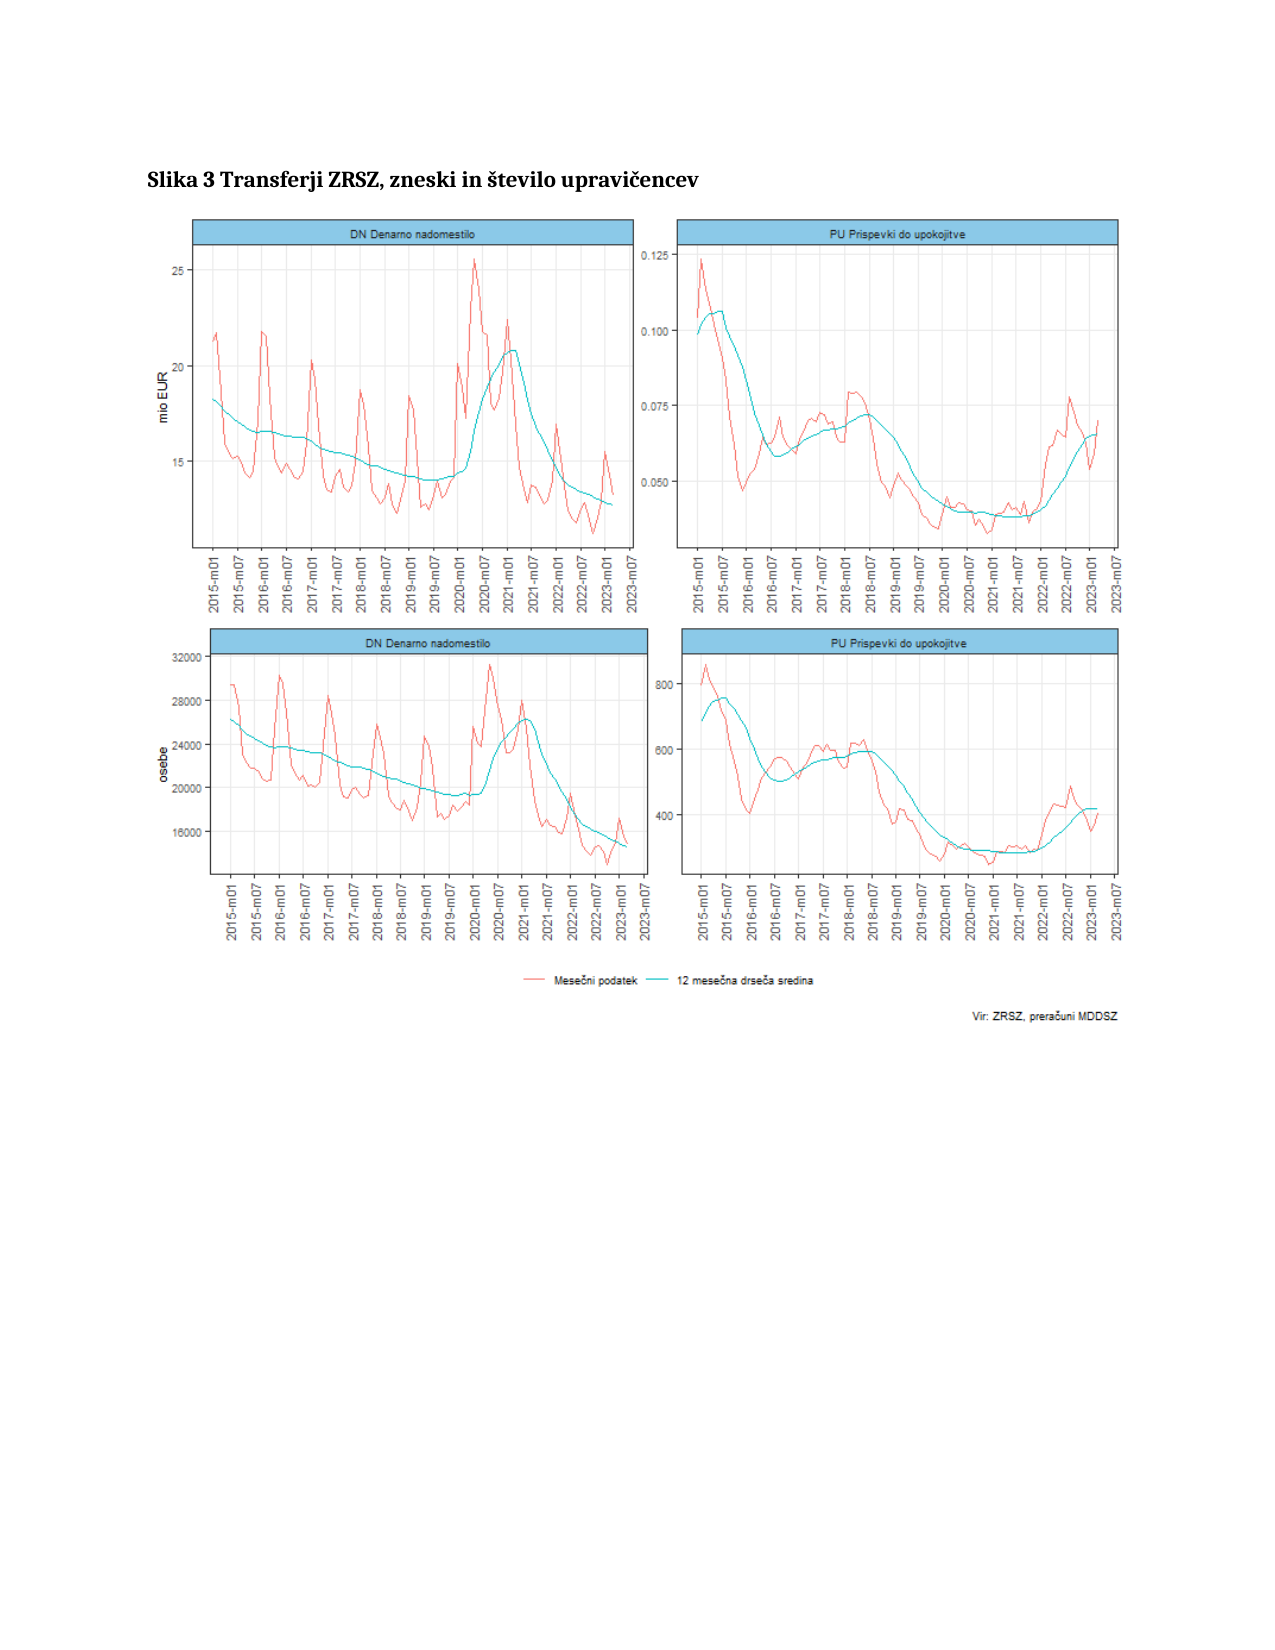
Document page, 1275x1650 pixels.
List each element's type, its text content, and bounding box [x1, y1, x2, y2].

text Slika 3 Transferji ZRSZ, zneski in število upravičencev [148, 166, 1127, 193]
picture [147, 211, 1127, 1031]
